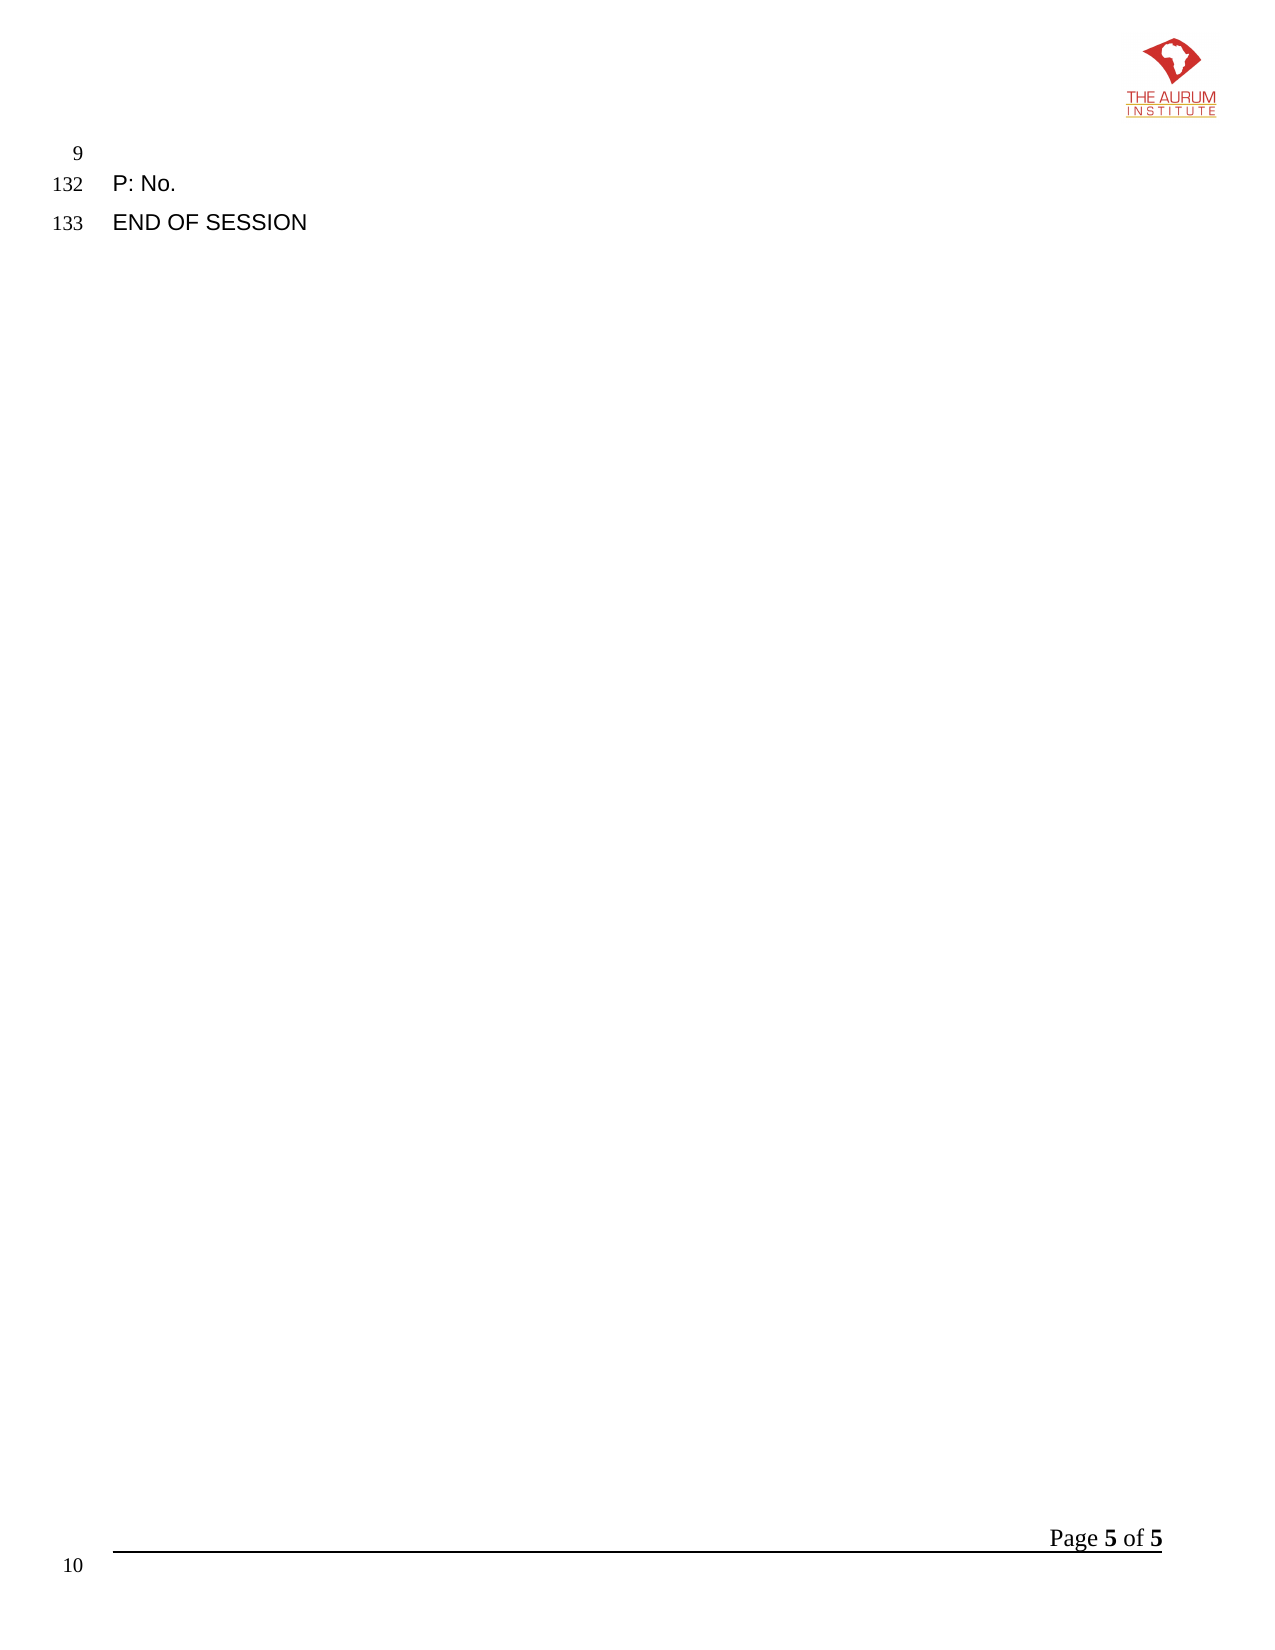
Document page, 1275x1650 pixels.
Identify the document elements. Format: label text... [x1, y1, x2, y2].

text END OF SESSION [112, 209, 1162, 236]
picture [1120, 32, 1220, 123]
text P: No. [112, 170, 1162, 196]
